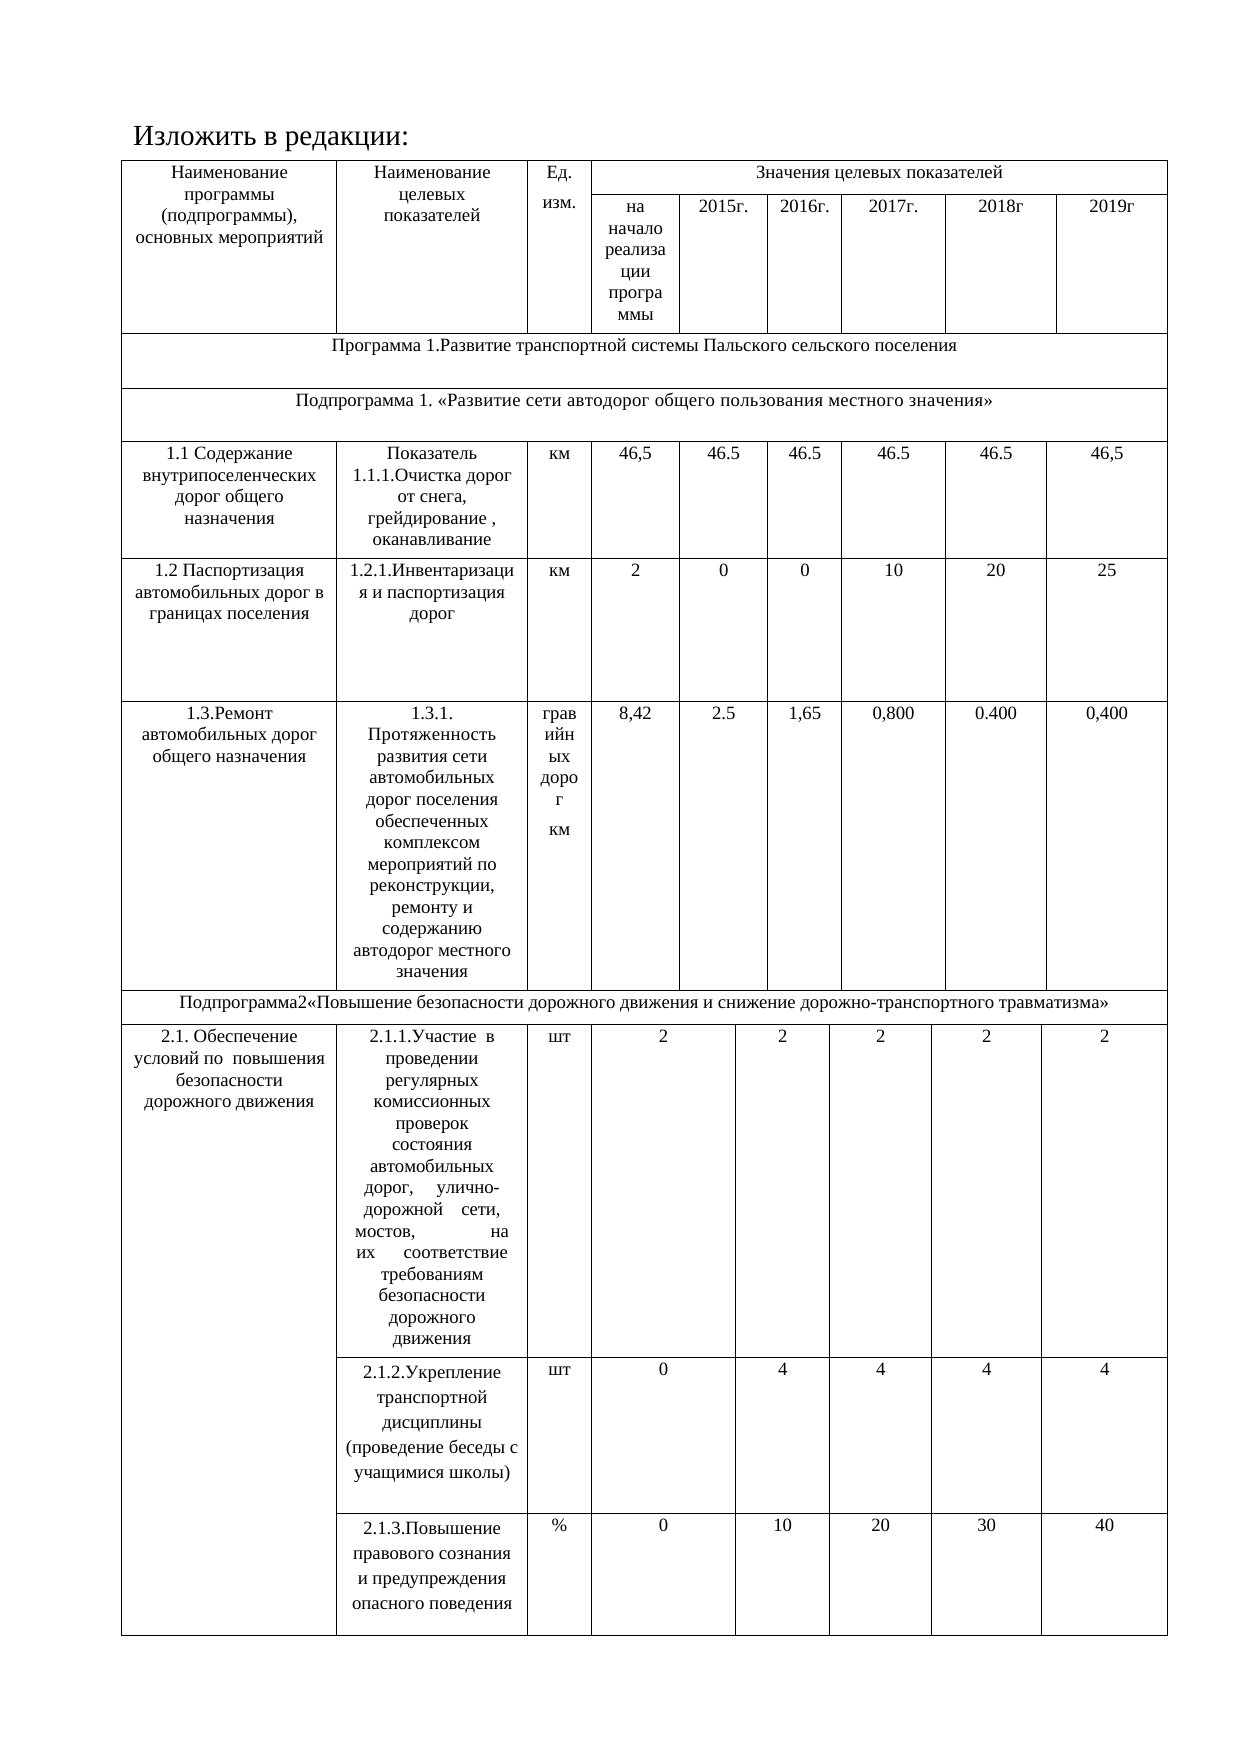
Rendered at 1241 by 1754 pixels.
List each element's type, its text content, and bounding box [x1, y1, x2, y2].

table_cell 2016г. [768, 195, 841, 333]
table_cell 2 [736, 1025, 829, 1357]
table_cell 10 [842, 559, 945, 701]
table_cell Подпрограмма2«Повышение безопасности дорожного движения и снижение дорожно-транспортного травматизма» [122, 991, 1167, 1024]
table_cell 4 [1042, 1358, 1167, 1513]
table_cell 10 [736, 1514, 829, 1635]
table_cell 0.400 [946, 702, 1046, 990]
table_cell 4 [736, 1358, 829, 1513]
table_cell 46.5 [842, 442, 945, 558]
table_cell 0,400 [1047, 702, 1167, 990]
table_cell 0 [680, 559, 767, 701]
table_cell 2017г. [842, 195, 945, 333]
table_cell % [528, 1514, 591, 1635]
table_cell 25 [1047, 559, 1167, 701]
table_cell 0,800 [842, 702, 945, 990]
table_cell 2.1.2.Укрепление транспортной дисциплины (проведение беседы с учащимися школы) [337, 1358, 527, 1513]
table_cell Показатель 1.1.1.Очистка дорог от снега, грейдирование , оканавливание [337, 442, 527, 558]
table_cell 2 [1042, 1025, 1167, 1357]
table_cell 4 [932, 1358, 1041, 1513]
table_cell 2 [592, 1025, 735, 1357]
table_cell 1.2.1.Инвентаризация и паспортизация дорог [337, 559, 527, 701]
table_cell 20 [946, 559, 1046, 701]
table_cell 40 [1042, 1514, 1167, 1635]
table_cell 2018г [946, 195, 1056, 333]
table_cell 46.5 [768, 442, 841, 558]
table_cell 1.3.1. Протяженность развития сети автомобильных дорог поселения обеспеченных комплексом мероприятий по реконструкции, ремонту и содержанию автодорог местного значения [337, 702, 527, 990]
table_cell 46.5 [680, 442, 767, 558]
table_cell 2.1. Обеспечение условий по повышения безопасности дорожного движения [122, 1025, 336, 1635]
table_cell 2019г [1057, 195, 1167, 333]
table_cell 4 [830, 1358, 931, 1513]
table_cell шт [528, 1025, 591, 1357]
table_cell 46.5 [946, 442, 1046, 558]
table_cell Программа 1.Развитие транспортной системы Пальского сельского поселения [122, 334, 1167, 388]
table_cell км [528, 442, 591, 558]
table_cell 1.3.Ремонт автомобильных дорог общего назначения [122, 702, 336, 990]
table_cell 30 [932, 1514, 1041, 1635]
table_cell 1.2 Паспортизация автомобильных дорог в границах поселения [122, 559, 336, 701]
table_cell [337, 1514, 527, 1635]
table_cell гравийных дорог км [528, 702, 591, 990]
table_cell на начало реализации программы [592, 195, 679, 333]
table_header Наименование целевых показателей [337, 161, 527, 333]
table_cell 8,42 [592, 702, 679, 990]
table_cell Подпрограмма 1. «Развитие сети автодорог общего пользования местного значения» [122, 389, 1167, 441]
table_cell 1.1 Содержание внутрипоселенческих дорог общего назначения [122, 442, 336, 558]
table_cell 2.1.1.Участие в проведении регулярных комиссионных проверок состояния автомобильных дорог, улично-дорожной сети, мостов, на их соответствие требованиям безопасности дорожного движения [337, 1025, 527, 1357]
table_header Значения целевых показателей [592, 161, 1167, 194]
table_cell 1,65 [768, 702, 841, 990]
table_cell 46,5 [1047, 442, 1167, 558]
text Изложить в редакции: [133, 118, 1152, 152]
table_cell км [528, 559, 591, 701]
table_header Ед. изм. [528, 161, 591, 333]
table_cell 0 [592, 1358, 735, 1513]
table_cell 2 [592, 559, 679, 701]
table_header Наименование программы (подпрограммы), основных мероприятий [122, 161, 336, 333]
table_cell 20 [830, 1514, 931, 1635]
table_cell шт [528, 1358, 591, 1513]
table_cell 2.5 [680, 702, 767, 990]
table_cell 2 [830, 1025, 931, 1357]
table_cell 46,5 [592, 442, 679, 558]
table_cell 2 [932, 1025, 1041, 1357]
table_cell 0 [592, 1514, 735, 1635]
table_cell 2015г. [680, 195, 767, 333]
table_cell 0 [768, 559, 841, 701]
